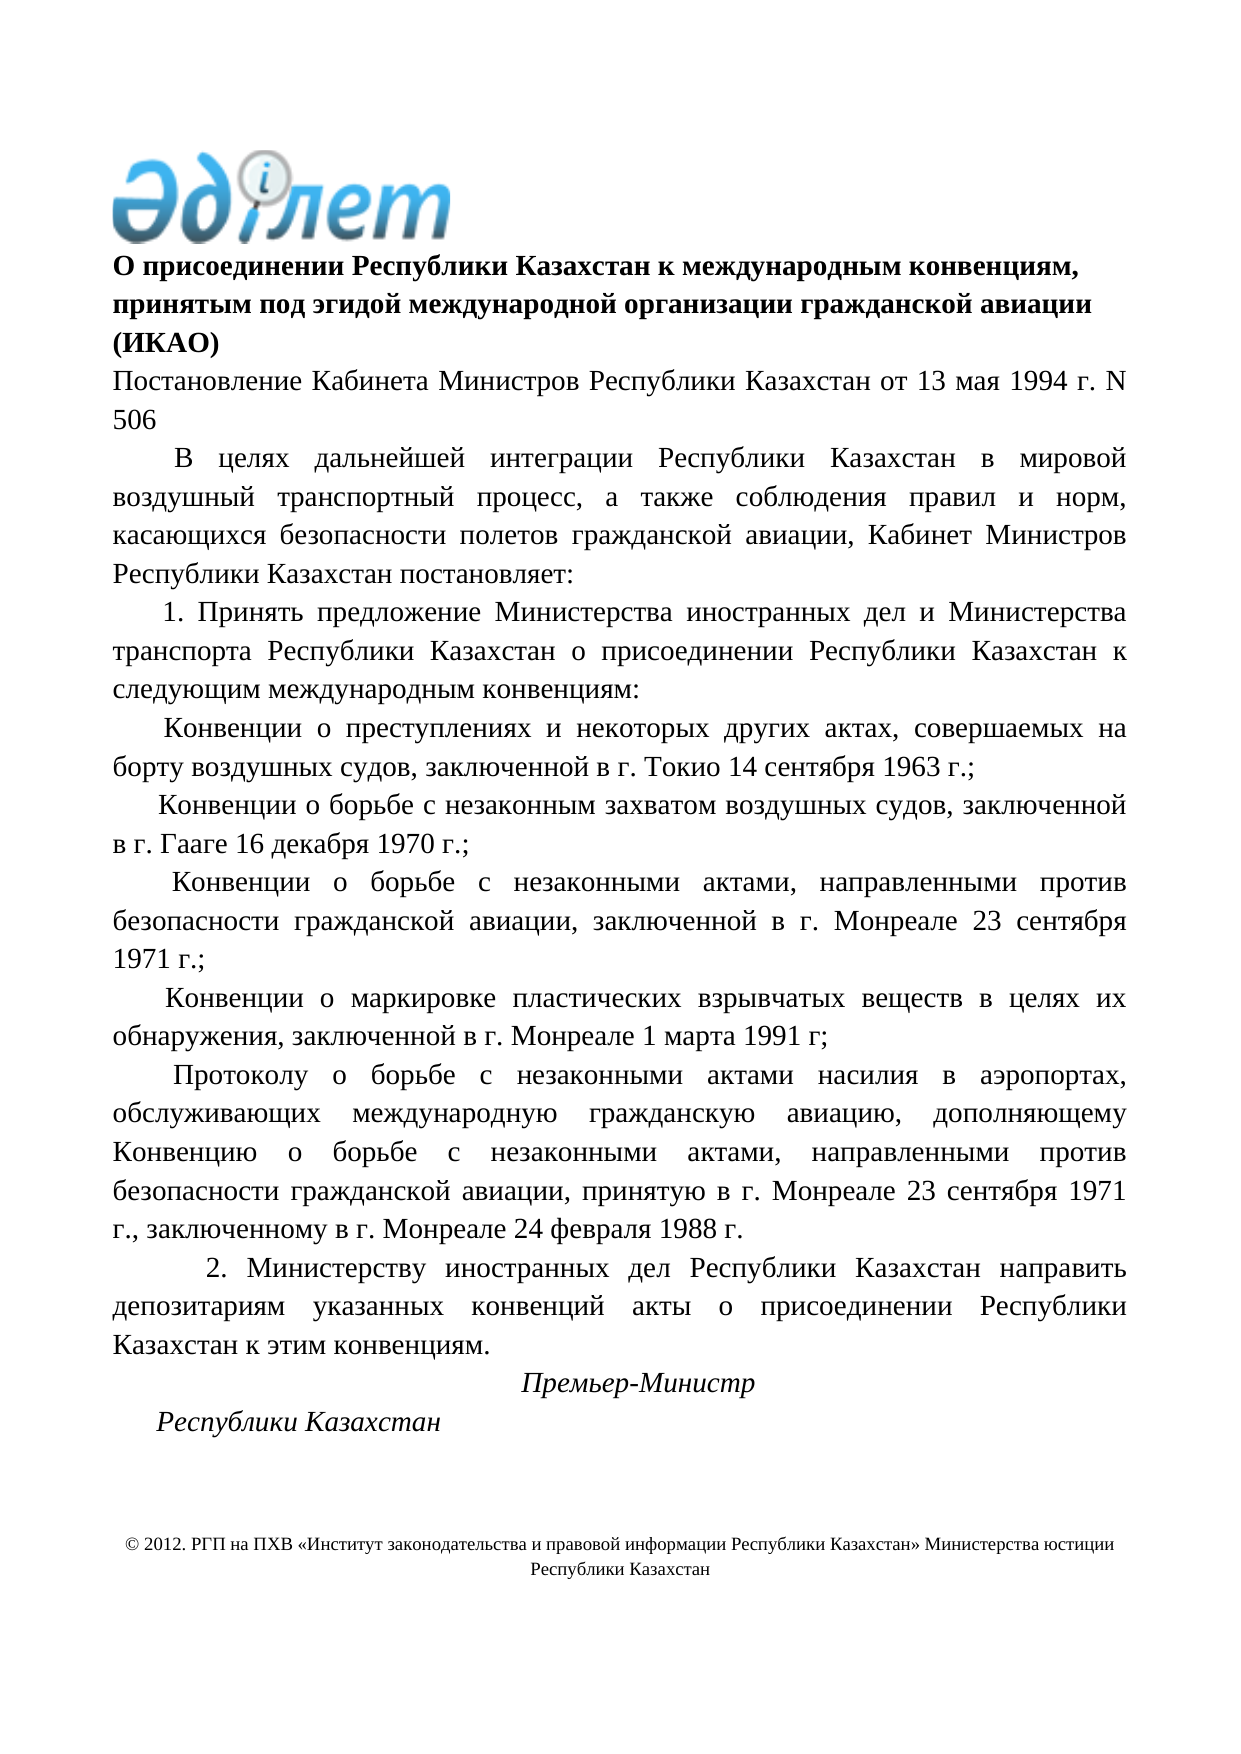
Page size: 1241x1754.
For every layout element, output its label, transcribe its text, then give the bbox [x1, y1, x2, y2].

text Постановление Кабинета Министров Республики Казахстан от 13 мая 1994 г. N 506 [112, 363, 1128, 435]
text Конвенции о маркировке пластических взрывчатых веществ в целях их обнаружения, заключенной в г. Монреале 1 марта 1991 г; [112, 980, 1128, 1052]
text Конвенции о преступлениях и некоторых других актах, совершаемых на борту воздушных судов, заключенной в г. Токио 14 сентября 1963 г.; [112, 710, 1128, 782]
text 1. Принять предложение Министерства иностранных дел и Министерства транспорта Республики Казахстан о присоединении Республики Казахстан к следующим международным конвенциям: [112, 594, 1128, 705]
text Протоколу о борьбе с незаконными актами насилия в аэропортах, обслуживающих международную гражданскую авиацию, дополняющему Конвенцию о борьбе с незаконными актами, направленными против безопасности гражданской авиации, принятую в г. Монреале 23 сентября 1971 г., заключенному в г. Монреале 24 февраля 1988 г. [112, 1057, 1128, 1245]
text 2. Министерству иностранных дел Республики Казахстан направить депозитариям указанных конвенций акты о присоединении Республики Казахстан к этим конвенциям. [112, 1250, 1128, 1360]
text © 2012. РГП на ПХВ «Институт законодательства и правовой информации Республики Казахстан» Министерства юстиции Республики Казахстан [112, 1533, 1128, 1579]
text Конвенции о борьбе с незаконным захватом воздушных судов, заключенной в г. Гааге 16 декабря 1970 г.; [112, 787, 1128, 859]
text Премьер-Министр Республики Казахстан [112, 1365, 1128, 1437]
text О присоединении Республики Казахстан к международным конвенциям, принятым под эгидой международной организации гражданской авиации (ИКАО) [112, 248, 1128, 358]
picture [112, 150, 451, 244]
text Конвенции о борьбе с незаконными актами, направленными против безопасности гражданской авиации, заключенной в г. Монреале 23 сентября 1971 г.; [112, 864, 1128, 975]
text В целях дальнейшей интеграции Республики Казахстан в мировой воздушный транспортный процесс, а также соблюдения правил и норм, касающихся безопасности полетов гражданской авиации, Кабинет Министров Республики Казахстан постановляет: [112, 440, 1128, 589]
